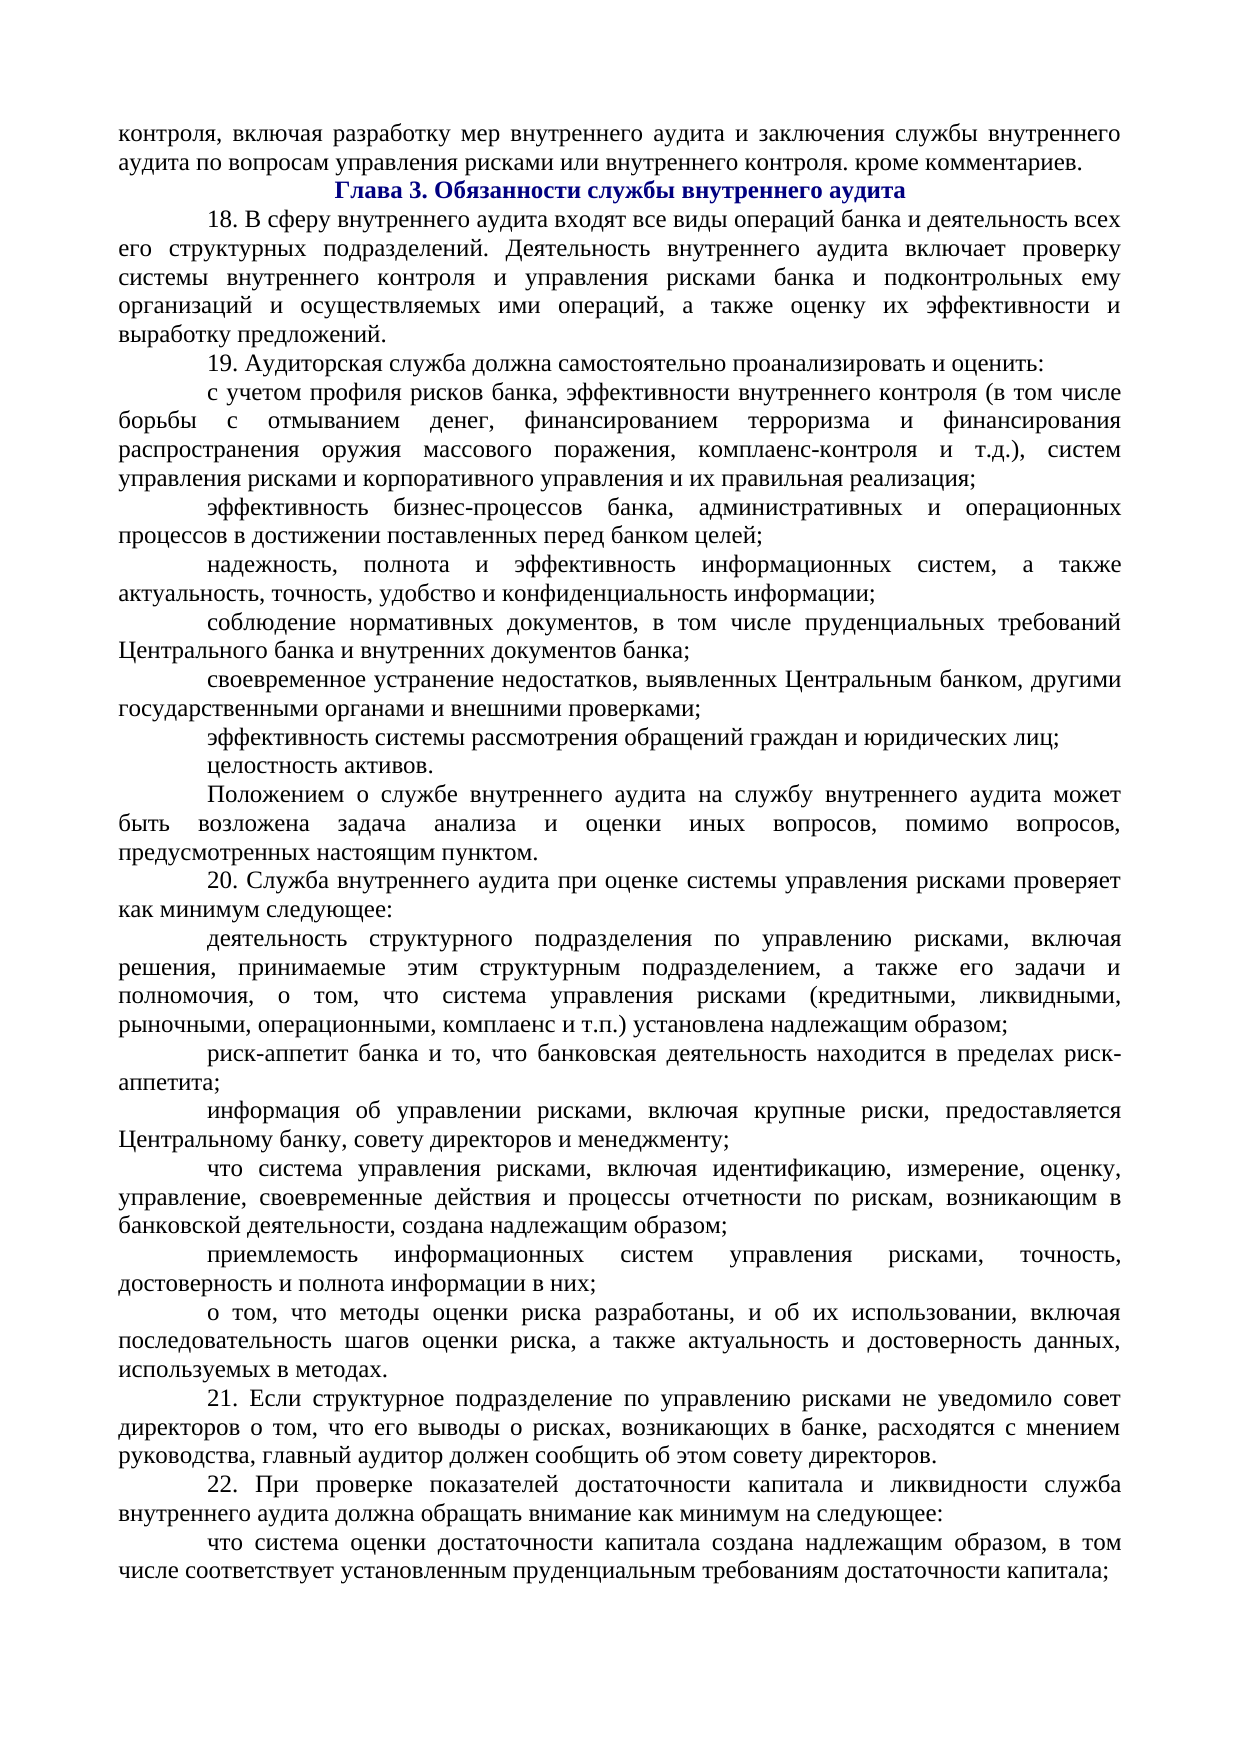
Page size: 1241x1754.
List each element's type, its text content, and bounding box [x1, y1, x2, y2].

text целостность активов. [118, 751, 1122, 779]
text информация об управлении рисками, включая крупные риски, предоставляется Центральному банку, совету директоров и менеджменту; [118, 1096, 1122, 1153]
text своевременное устранение недостатков, выявленных Центральным банком, другими государственными органами и внешними проверками; [118, 664, 1122, 722]
text что система оценки достаточности капитала создана надлежащим образом, в том числе соответствует установленным пруденциальным требованиям достаточности капитала; [118, 1527, 1122, 1584]
text риск-аппетит банка и то, что банковская деятельность находится в пределах риск-аппетита; [118, 1038, 1122, 1096]
text эффективность бизнес-процессов банка, административных и операционных процессов в достижении поставленных перед банком целей; [118, 492, 1122, 549]
text деятельность структурного подразделения по управлению рисками, включая решения, принимаемые этим структурным подразделением, а также его задачи и полномочия, о том, что система управления рисками (кредитными, ликвидными, рыночными, операционными, комплаенс и т.п.) установлена надлежащим образом; [118, 923, 1122, 1038]
text соблюдение нормативных документов, в том числе пруденциальных требований Центрального банка и внутренних документов банка; [118, 607, 1122, 664]
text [118, 118, 1122, 176]
text 22. При проверке показателей достаточности капитала и ликвидности служба внутреннего аудита должна обращать внимание как минимум на следующее: [118, 1469, 1122, 1527]
text Положением о службе внутреннего аудита на службу внутреннего аудита может быть возложена задача анализа и оценки иных вопросов, помимо вопросов, предусмотренных настоящим пунктом. [118, 779, 1122, 866]
text приемлемость информационных систем управления рисками, точность, достоверность и полнота информации в них; [118, 1239, 1122, 1297]
text с учетом профиля рисков банка, эффективности внутреннего контроля (в том числе борьбы с отмыванием денег, финансированием терроризма и финансирования распространения оружия массового поражения, комплаенс-контроля и т.д.), систем управления рисками и корпоративного управления и их правильная реализация; [118, 377, 1122, 492]
text 20. Служба внутреннего аудита при оценке системы управления рисками проверяет как минимум следующее: [118, 866, 1122, 923]
text Глава 3. Обязанности службы внутреннего аудита [118, 176, 1122, 204]
text надежность, полнота и эффективность информационных систем, а также актуальность, точность, удобство и конфиденциальность информации; [118, 549, 1122, 607]
text 18. В сферу внутреннего аудита входят все виды операций банка и деятельность всех его структурных подразделений. Деятельность внутреннего аудита включает проверку системы внутреннего контроля и управления рисками банка и подконтрольных ему организаций и осуществляемых ими операций, а также оценку их эффективности и выработку предложений. [118, 204, 1122, 348]
text 21. Если структурное подразделение по управлению рисками не уведомило совет директоров о том, что его выводы о рисках, возникающих в банке, расходятся с мнением руководства, главный аудитор должен сообщить об этом совету директоров. [118, 1383, 1122, 1469]
text эффективность системы рассмотрения обращений граждан и юридических лиц; [118, 722, 1122, 751]
text о том, что методы оценки риска разработаны, и об их использовании, включая последовательность шагов оценки риска, а также актуальность и достоверность данных, используемых в методах. [118, 1297, 1122, 1383]
text 19. Аудиторская служба должна самостоятельно проанализировать и оценить: [118, 348, 1122, 377]
text что система управления рисками, включая идентификацию, измерение, оценку, управление, своевременные действия и процессы отчетности по рискам, возникающим в банковской деятельности, создана надлежащим образом; [118, 1153, 1122, 1239]
